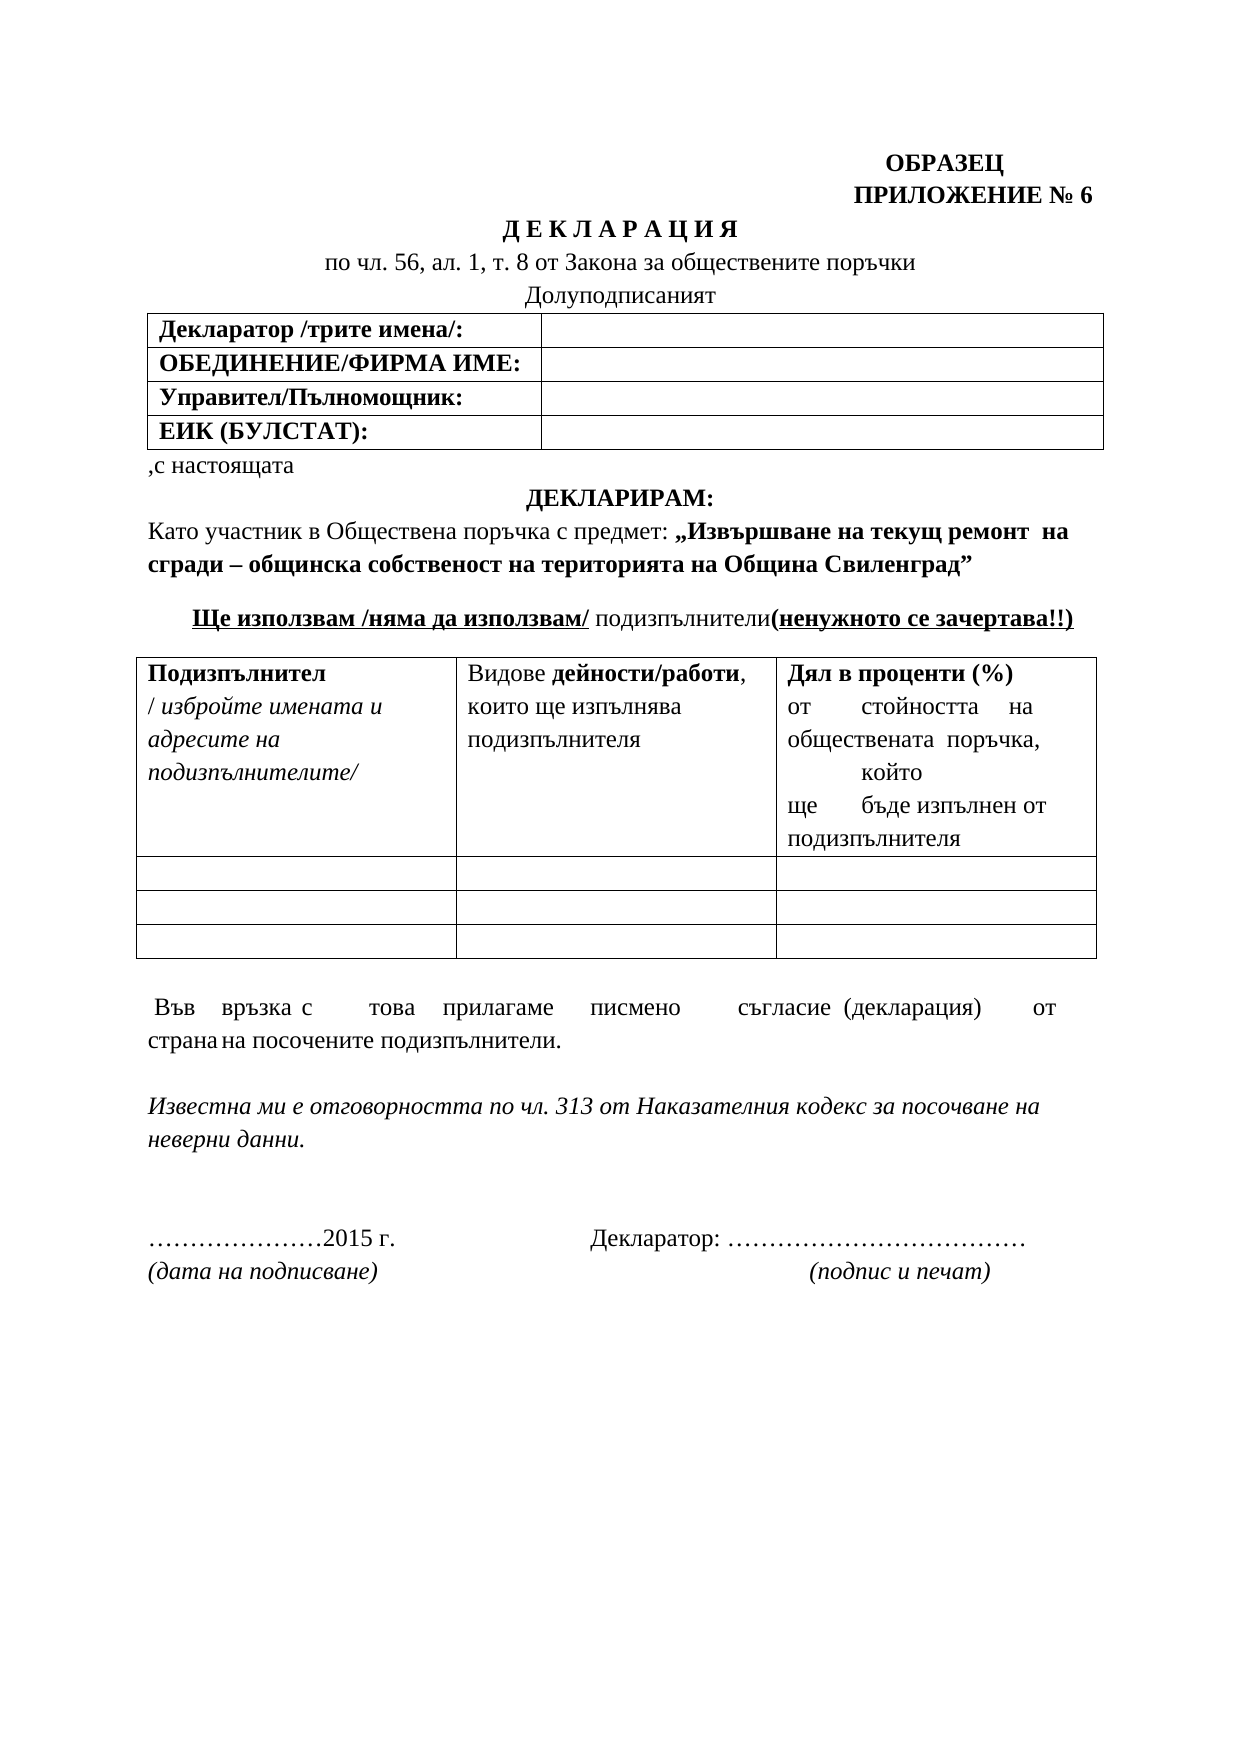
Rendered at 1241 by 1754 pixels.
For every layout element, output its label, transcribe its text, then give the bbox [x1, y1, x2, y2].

table_cell [457, 925, 776, 958]
table_cell [137, 891, 456, 924]
table_cell [542, 382, 1103, 415]
table_cell [542, 348, 1103, 381]
text …………………2015 г. Декларатор: ……………………………… [148, 1223, 1093, 1252]
table_cell [457, 857, 776, 889]
text ,с настоящата [148, 450, 1093, 479]
text ОБРАЗЕЦ [811, 148, 1093, 176]
text по чл. 56, ал. 1, т. 8 от Закона за обществените поръчки [148, 247, 1093, 275]
table_header Дял в проценти (%) от стойността на обществената поръчка, който ще бъде изпълнен от подизпълнителя [777, 658, 1096, 856]
text Известна ми е отговорността по чл. 313 от Наказателния кодекс за посочване на неверни данни. [148, 1091, 1093, 1153]
table_cell [457, 891, 776, 924]
table_header Подизпълнител / избройте имената и адресите на подизпълнителите/ [137, 658, 456, 856]
text Д Е К Л А Р А Ц И Я [148, 214, 1093, 242]
table_cell Управител/Пълномощник: [148, 382, 541, 415]
table_header Видове дейности/работи, които ще изпълнява подизпълнителя [457, 658, 776, 856]
table_cell ЕИК (БУЛСТАТ): [148, 416, 541, 449]
text Долуподписаният [148, 280, 1093, 308]
table_header Декларатор /трите имена/: [148, 314, 541, 347]
table_header [542, 314, 1103, 347]
text Като участник в Обществена поръчка с предмет: „Извършване на текущ ремонт на сгради – общинска собственост на територията на Община Свиленград” [148, 516, 1093, 578]
text Ще използвам /няма да използвам/ подизпълнители(ненужното се зачертава!!) [192, 603, 1093, 632]
table_cell [777, 891, 1096, 924]
table_cell [777, 925, 1096, 958]
text Във връзка с това прилагаме писмено съгласие (декларация) от страна на посочените подизпълнители. [148, 992, 1093, 1053]
table_cell [542, 416, 1103, 449]
table_cell [137, 925, 456, 958]
table_cell ОБЕДИНЕНИЕ/ФИРМА ИМЕ: [148, 348, 541, 381]
table_cell [777, 857, 1096, 889]
text (дата на подписване) (подпис и печат) [148, 1256, 1093, 1285]
table_cell [137, 857, 456, 889]
text ДЕКЛАРИРАМ: [148, 483, 1093, 512]
text ПРИЛОЖЕНИЕ № 6 [148, 181, 1093, 209]
